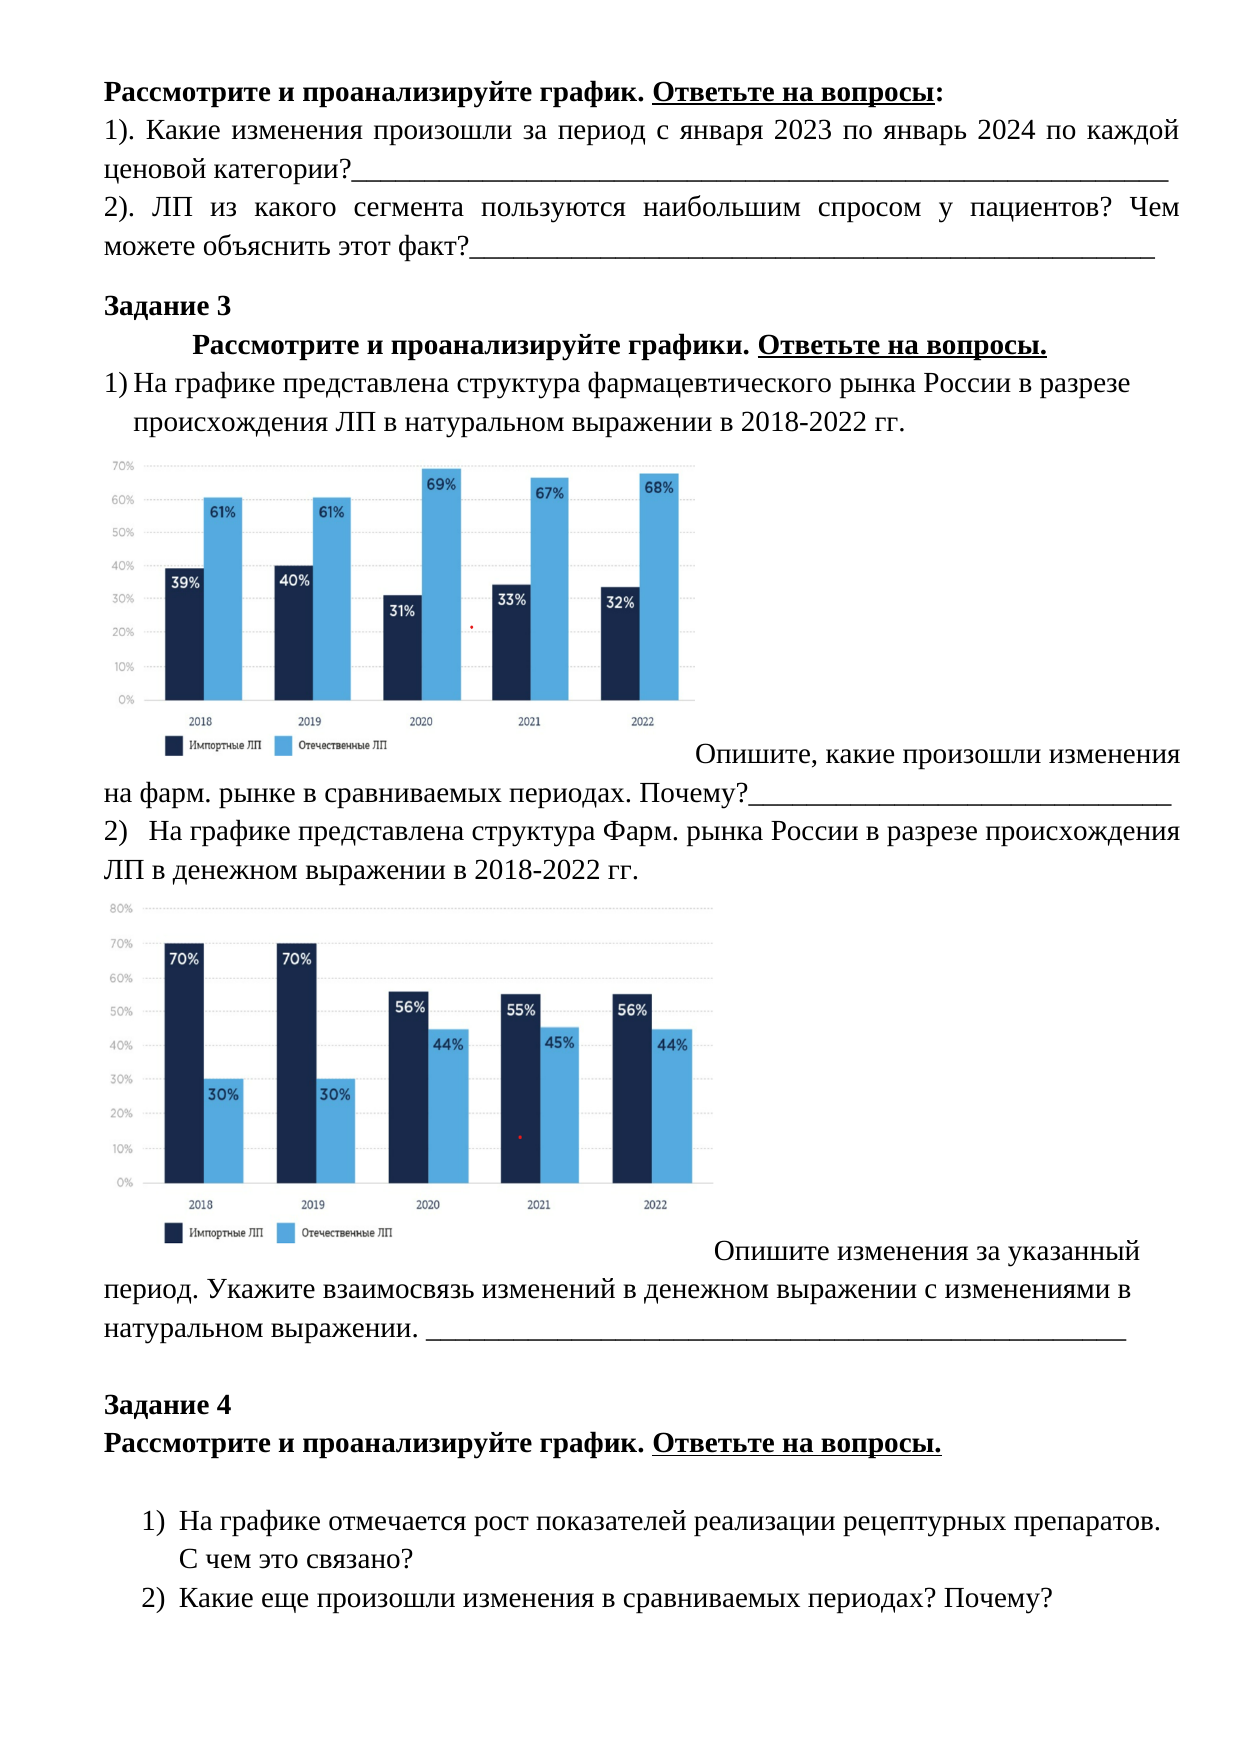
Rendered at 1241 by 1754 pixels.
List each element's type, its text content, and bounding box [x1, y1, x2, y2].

list На графике представлена структура фармацевтического рынка России в разрезе происхождения ЛП в натуральном выражении в 2018-2022 гг. [103, 366, 1181, 438]
text Задание 3 [103, 288, 1181, 322]
text 2) На графике представлена структура Фарм. рынка России в разрезе происхождения ЛП в денежном выражении в 2018-2022 гг. [103, 813, 1181, 886]
picture [103, 890, 714, 1261]
text Рассмотрите и проанализируйте график. Ответьте на вопросы. [103, 1426, 1181, 1459]
text Рассмотрите и проанализируйте график. Ответьте на вопросы: [103, 74, 1181, 107]
text 1). Какие изменения произошли за период с января 2023 по январь 2024 по каждой ценовой категории?________________________________________________________ [103, 112, 1181, 184]
text Задание 4 [103, 1387, 1181, 1421]
text Рассмотрите и проанализируйте графики. Ответьте на вопросы. [103, 327, 1181, 361]
list На графике отмечается рост показателей реализации рецептурных препаратов. С чем это связано? [141, 1503, 1181, 1575]
picture [103, 442, 695, 764]
list Какие еще произошли изменения в сравниваемых периодах? Почему? [141, 1580, 1181, 1613]
text 2). ЛП из какого сегмента пользуются наибольшим спросом у пациентов? Чем можете объяснить этот факт?_______________________________________________ [103, 189, 1181, 262]
